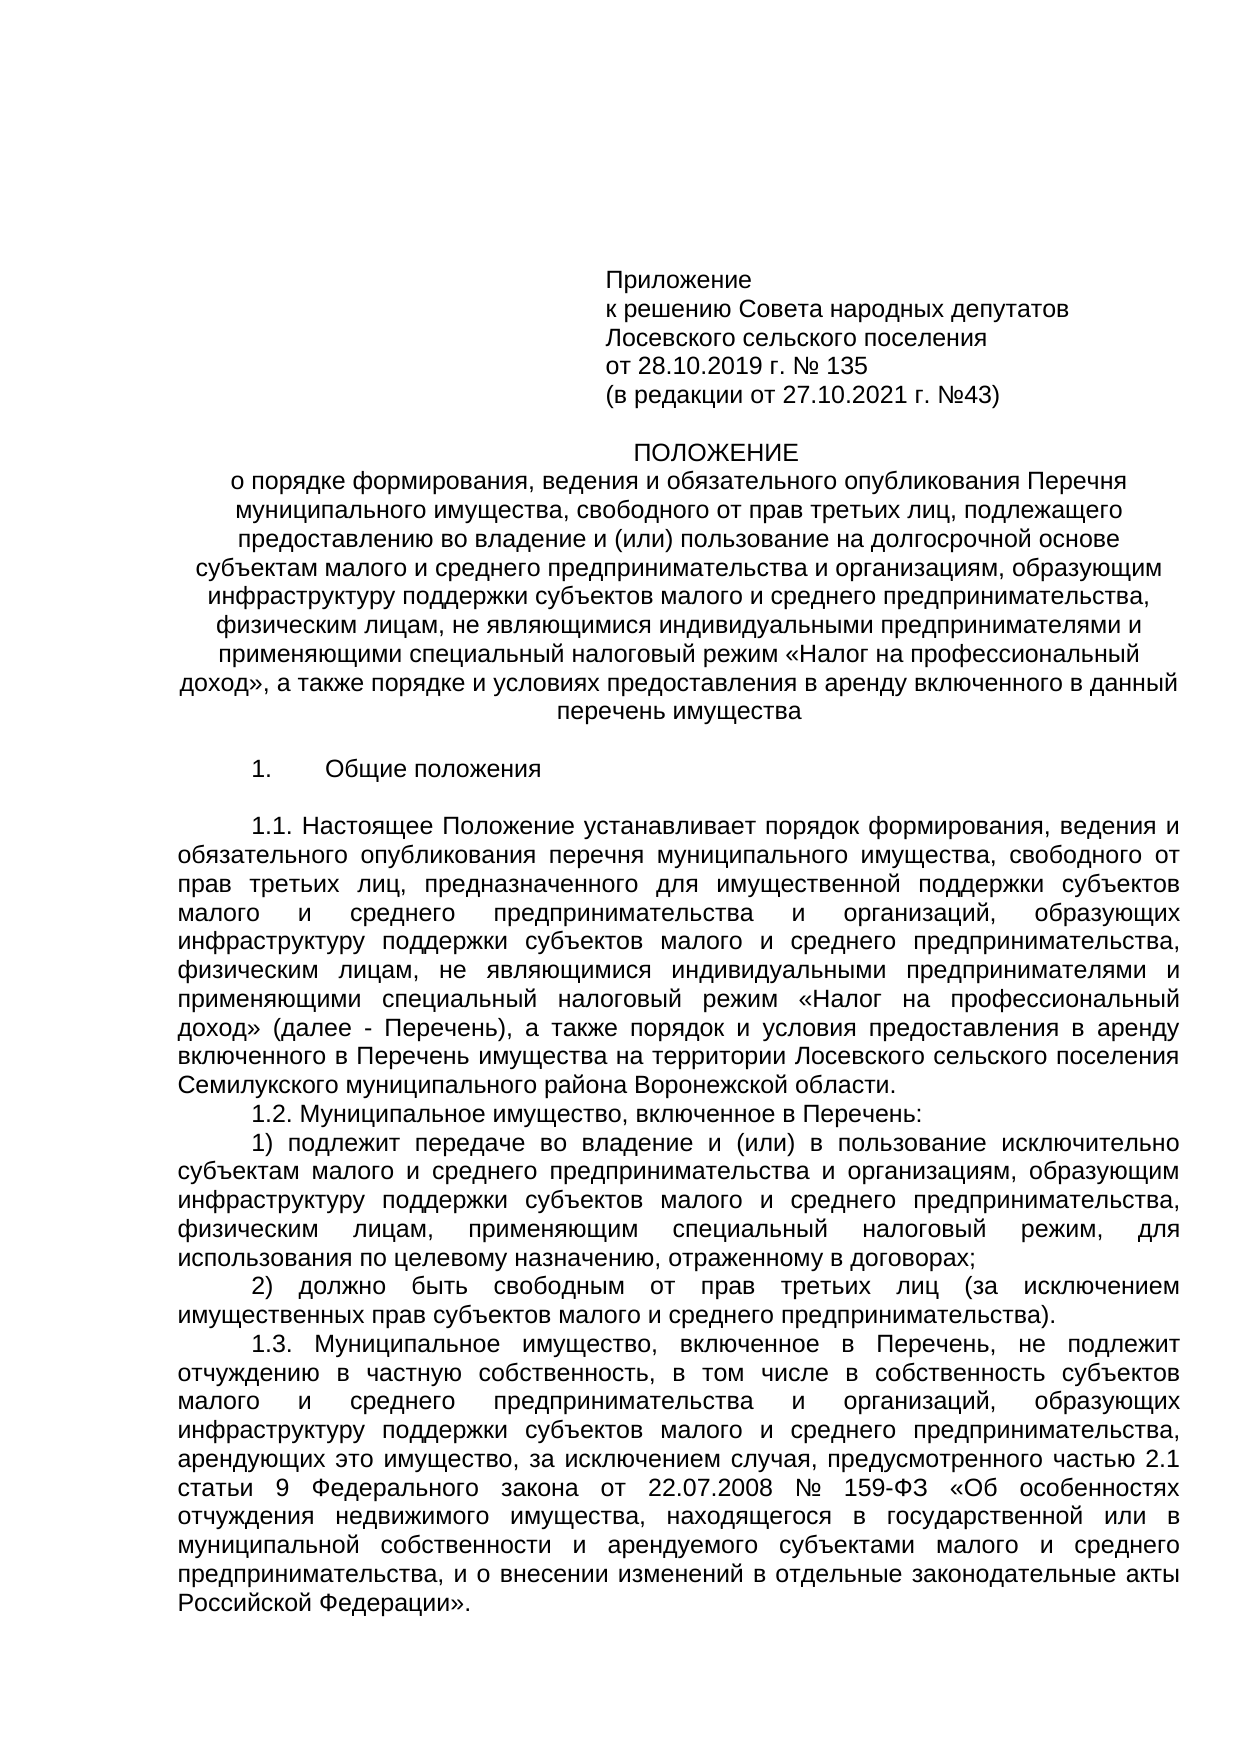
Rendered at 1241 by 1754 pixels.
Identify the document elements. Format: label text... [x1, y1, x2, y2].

text 1.1. Настоящее Положение устанавливает порядок формирования, ведения и обязательного опубликования перечня муниципального имущества, свободного от прав третьих лиц, предназначенного для имущественной поддержки субъектов малого и среднего предпринимательства и организаций, образующих инфраструктуру поддержки субъектов малого и среднего предпринимательства, физическим лицам, не являющимися индивидуальными предпринимателями и применяющими специальный налоговый режим «Налог на профессиональный доход» (далее - Перечень), а также порядок и условия предоставления в аренду включенного в Перечень имущества на территории Лосевского сельского поселения Семилукского муниципального района Воронежской области. [177, 811, 1181, 1099]
text Лосевского сельского поселения [605, 322, 1181, 351]
text к решению Совета народных депутатов [605, 294, 1181, 322]
text Приложение [605, 265, 1181, 294]
list Общие положения [177, 754, 1181, 782]
text (в редакции от 27.10.2021 г. №43) [605, 380, 1181, 409]
text 1) подлежит передаче во владение и (или) в пользование исключительно субъектам малого и среднего предпринимательства и организациям, образующим инфраструктуру поддержки субъектов малого и среднего предпринимательства, физическим лицам, применяющим специальный налоговый режим, для использования по целевому назначению, отраженному в договорах; [177, 1127, 1181, 1271]
text о порядке формирования, ведения и обязательного опубликования Перечня муниципального имущества, свободного от прав третьих лиц, подлежащего предоставлению во владение и (или) пользование на долгосрочной основе субъектам малого и среднего предпринимательства и организациям, образующим инфраструктуру поддержки субъектов малого и среднего предпринимательства, физическим лицам, не являющимися индивидуальными предпринимателями и применяющими специальный налоговый режим «Налог на профессиональный доход», а также порядке и условиях предоставления в аренду включенного в данный перечень имущества [177, 466, 1181, 725]
text 1.2. Муниципальное имущество, включенное в Перечень: [177, 1099, 1181, 1127]
text 2) должно быть свободным от прав третьих лиц (за исключением имущественных прав субъектов малого и среднего предпринимательства). [177, 1271, 1181, 1329]
text 1.3. Муниципальное имущество, включенное в Перечень, не подлежит отчуждению в частную собственность, в том числе в собственность субъектов малого и среднего предпринимательства и организаций, образующих инфраструктуру поддержки субъектов малого и среднего предпринимательства, арендующих это имущество, за исключением случая, предусмотренного частью 2.1 статьи 9 Федерального закона от 22.07.2008 № 159-ФЗ «Об особенностях отчуждения недвижимого имущества, находящегося в государственной или в муниципальной собственности и арендуемого субъектами малого и среднего предпринимательства, и о внесении изменений в отдельные законодательные акты Российской Федерации». [177, 1329, 1181, 1616]
text ПОЛОЖЕНИЕ [177, 437, 1181, 466]
text от 28.10.2019 г. № 135 [605, 351, 1181, 380]
